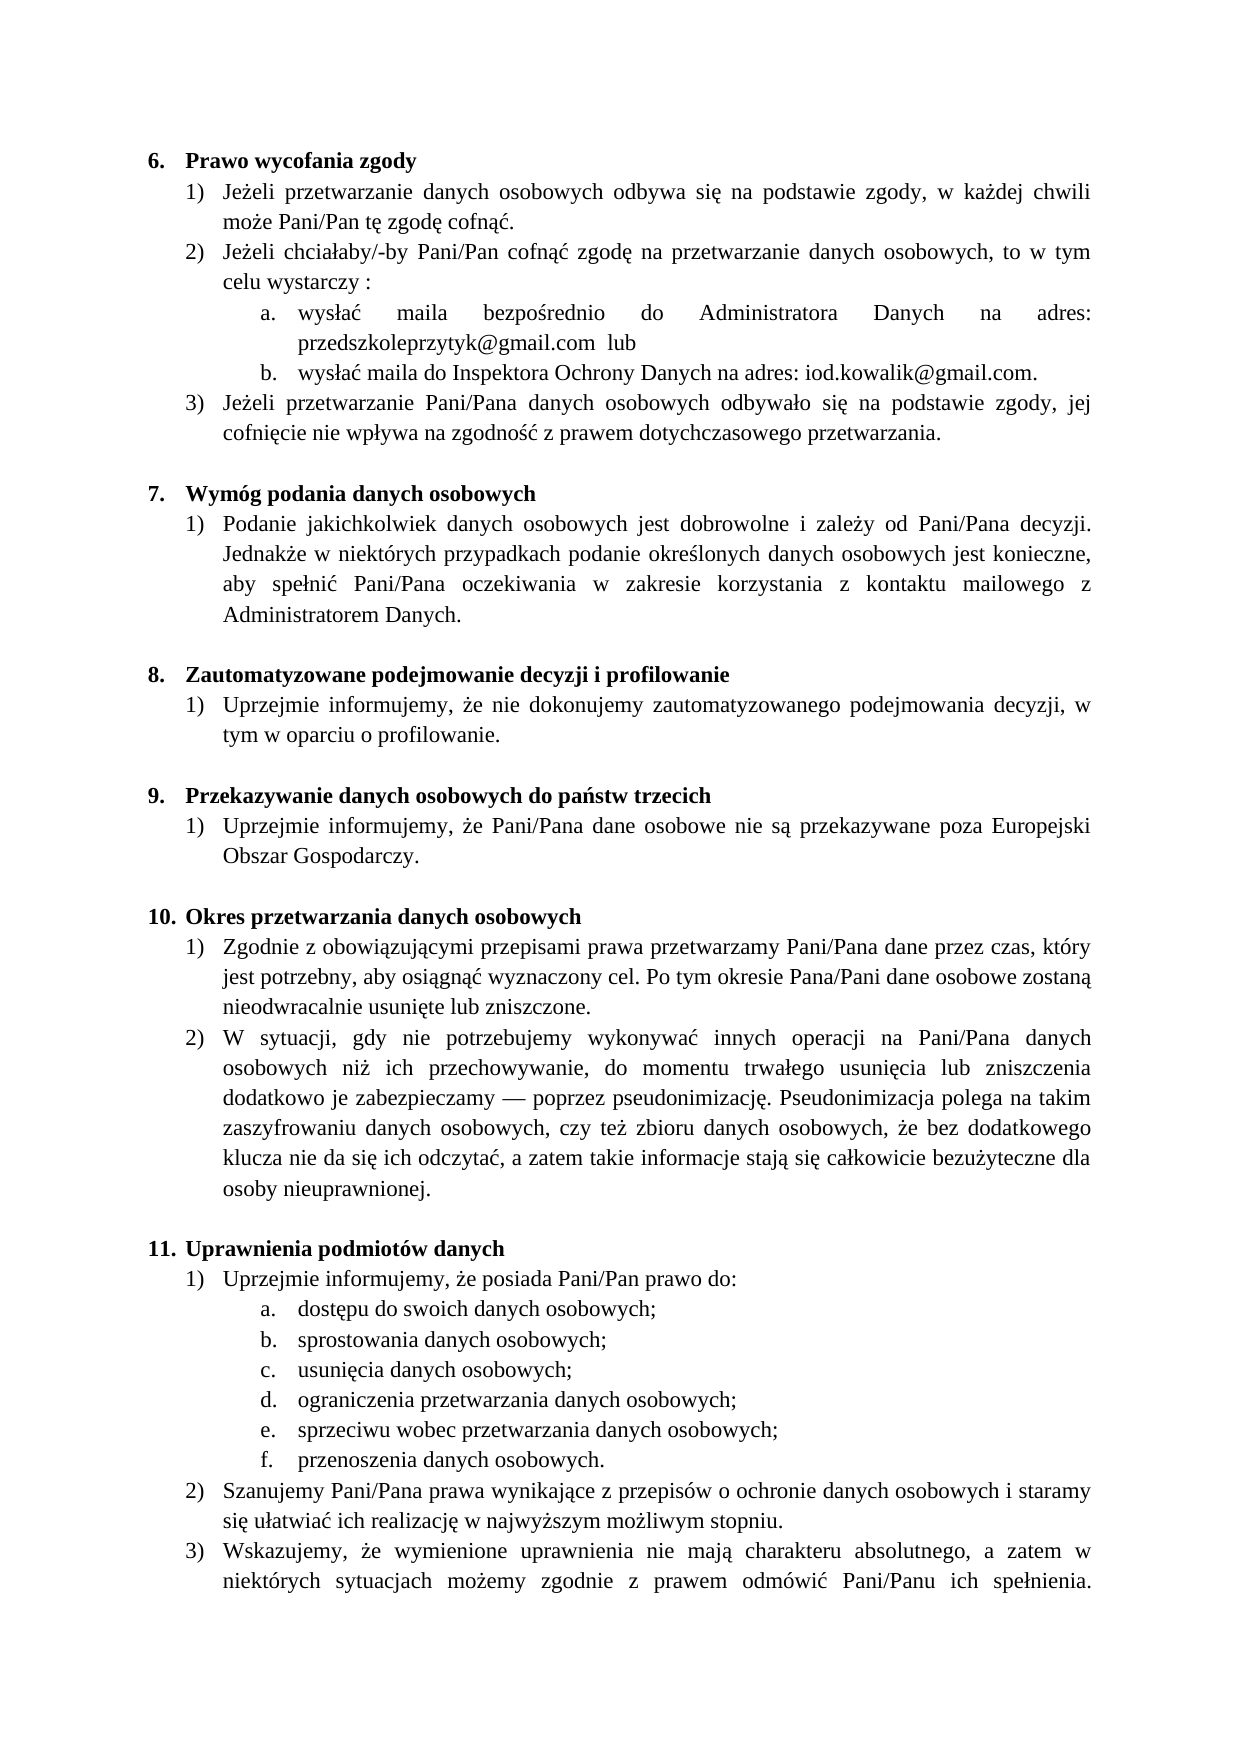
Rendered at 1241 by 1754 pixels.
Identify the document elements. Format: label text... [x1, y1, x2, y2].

list ograniczenia przetwarzania danych osobowych; [260, 1386, 1093, 1412]
list Zgodnie z obowiązującymi przepisami prawa przetwarzamy Pani/Pana dane przez czas, który jest potrzebny, aby osiągnąć wyznaczony cel. Po tym okresie Pana/Pani dane osobowe zostaną nieodwracalnie usunięte lub zniszczone. [185, 933, 1093, 1020]
list dostępu do swoich danych osobowych; [260, 1296, 1093, 1322]
list Uprzejmie informujemy, że nie dokonujemy zautomatyzowanego podejmowania decyzji, w tym w oparciu o profilowanie. [185, 691, 1093, 748]
list Podanie jakichkolwiek danych osobowych jest dobrowolne i zależy od Pani/Pana decyzji. Jednakże w niektórych przypadkach podanie określonych danych osobowych jest konieczne, aby spełnić Pani/Pana oczekiwania w zakresie korzystania z kontaktu mailowego z Administratorem Danych. [185, 510, 1093, 627]
list Wymóg podania danych osobowych [148, 480, 1093, 506]
list Uprzejmie informujemy, że posiada Pani/Pan prawo do: [185, 1265, 1093, 1292]
list Uprawnienia podmiotów danych [148, 1235, 1093, 1261]
list Prawo wycofania zgody [148, 148, 1093, 174]
list Jeżeli przetwarzanie danych osobowych odbywa się na podstawie zgody, w każdej chwili może Pani/Pan tę zgodę cofnąć. [185, 178, 1093, 234]
list Szanujemy Pani/Pana prawa wynikające z przepisów o ochronie danych osobowych i staramy się ułatwiać ich realizację w najwyższym możliwym stopniu. [185, 1477, 1093, 1533]
list wysłać maila do Inspektora Ochrony Danych na adres: iod.kowalik@gmail.com. [260, 359, 1093, 385]
list Przekazywanie danych osobowych do państw trzecich [148, 782, 1093, 808]
list przenoszenia danych osobowych. [260, 1447, 1093, 1473]
list sprostowania danych osobowych; [260, 1326, 1093, 1352]
list wysłać maila bezpośrednio do Administratora Danych na adres: przedszkoleprzytyk@gmail.com lub [260, 299, 1093, 355]
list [185, 1537, 1093, 1594]
list W sytuacji, gdy nie potrzebujemy wykonywać innych operacji na Pani/Pana danych osobowych niż ich przechowywanie, do momentu trwałego usunięcia lub zniszczenia dodatkowo je zabezpieczamy — poprzez pseudonimizację. Pseudonimizacja polega na takim zaszyfrowaniu danych osobowych, czy też zbioru danych osobowych, że bez dodatkowego klucza nie da się ich odczytać, a zatem takie informacje stają się całkowicie bezużyteczne dla osoby nieuprawnionej. [185, 1024, 1093, 1201]
list Jeżeli chciałaby/-by Pani/Pan cofnąć zgodę na przetwarzanie danych osobowych, to w tym celu wystarczy : [185, 238, 1093, 295]
list usunięcia danych osobowych; [260, 1356, 1093, 1382]
list Jeżeli przetwarzanie Pani/Pana danych osobowych odbywało się na podstawie zgody, jej cofnięcie nie wpływa na zgodność z prawem dotychczasowego przetwarzania. [185, 389, 1093, 446]
list sprzeciwu wobec przetwarzania danych osobowych; [260, 1416, 1093, 1443]
list Okres przetwarzania danych osobowych [148, 903, 1093, 929]
list Uprzejmie informujemy, że Pani/Pana dane osobowe nie są przekazywane poza Europejski Obszar Gospodarczy. [185, 812, 1093, 869]
list Zautomatyzowane podejmowanie decyzji i profilowanie [148, 661, 1093, 687]
